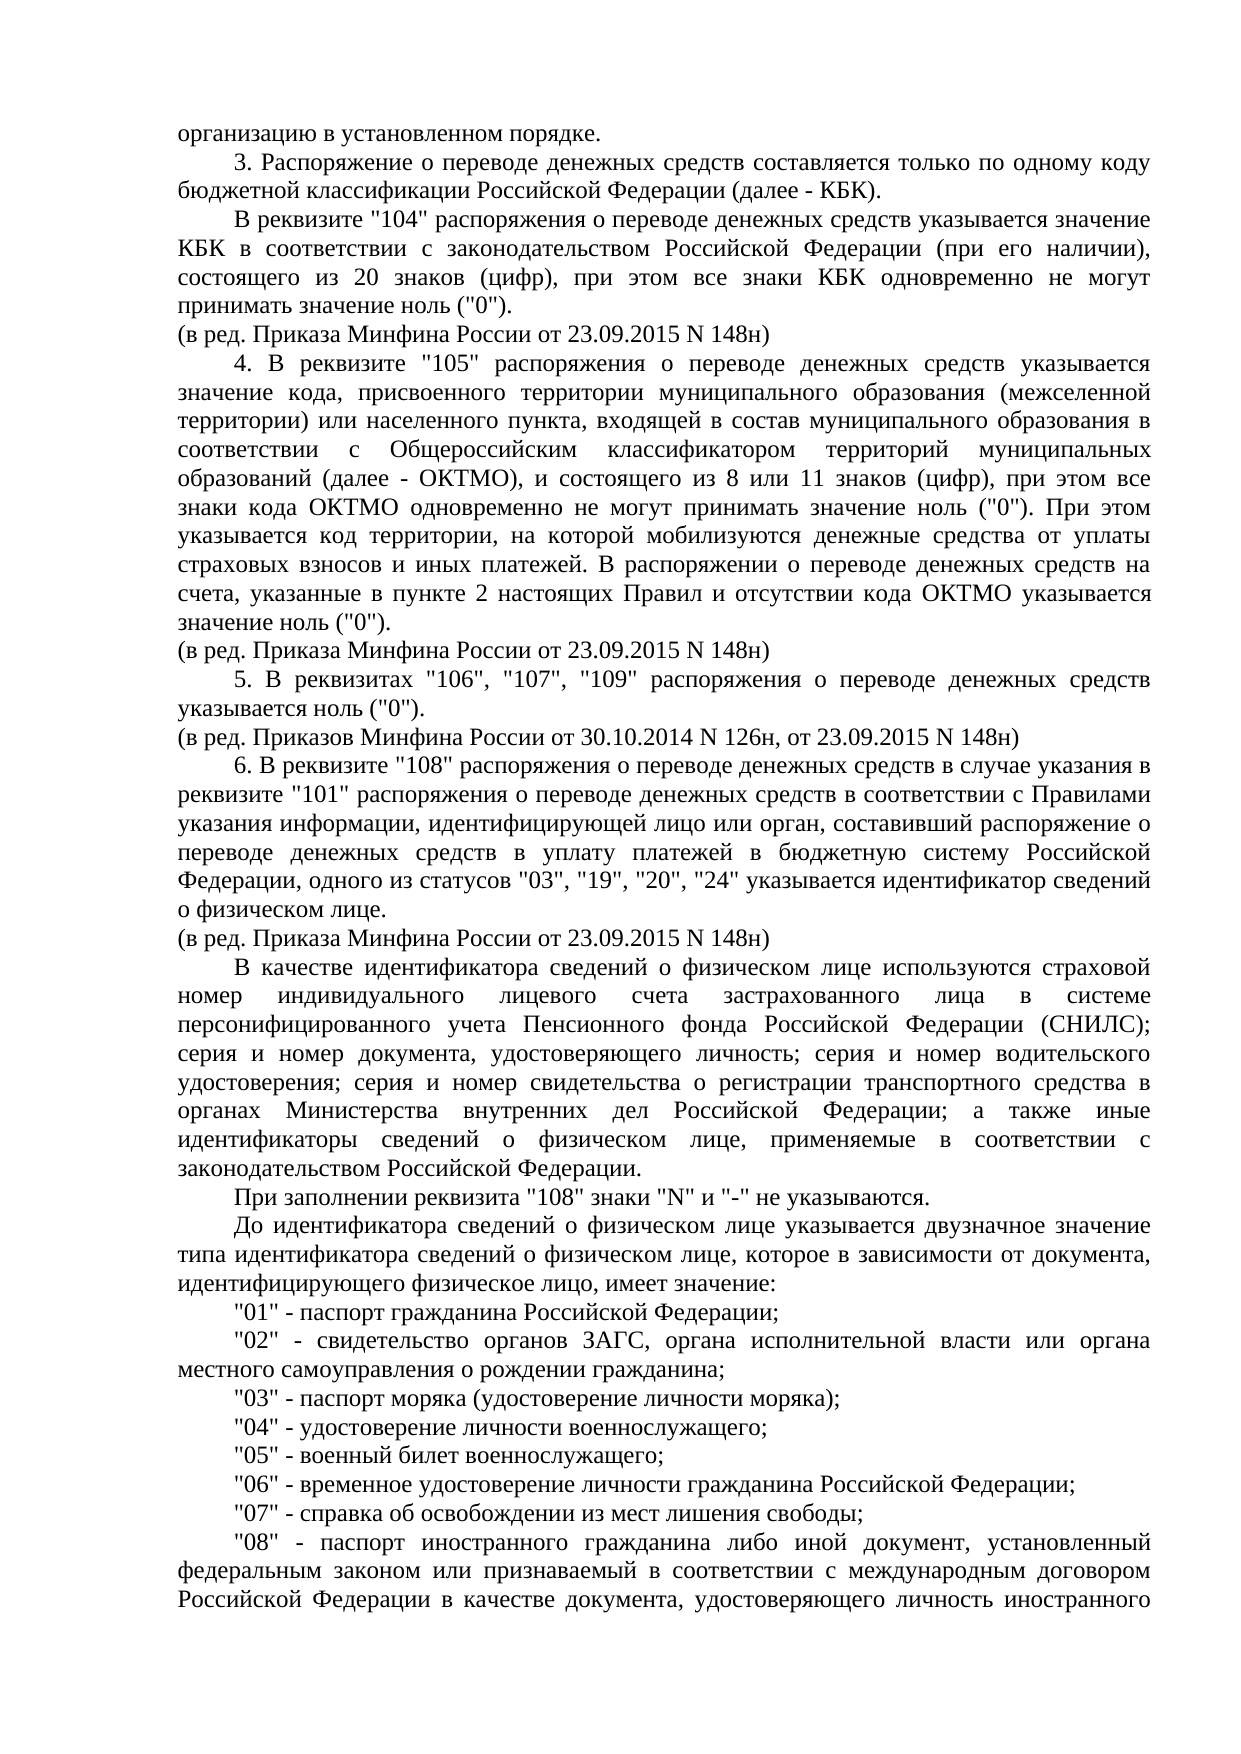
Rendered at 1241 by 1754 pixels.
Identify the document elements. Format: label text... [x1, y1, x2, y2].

text 5. В реквизитах "106", "107", "109" распоряжения о переводе денежных средств указывается ноль ("0"). [177, 664, 1152, 722]
text В качестве идентификатора сведений о физическом лице используются страховой номер индивидуального лицевого счета застрахованного лица в системе персонифицированного учета Пенсионного фонда Российской Федерации (СНИЛС); серия и номер документа, удостоверяющего личность; серия и номер водительского удостоверения; серия и номер свидетельства о регистрации транспортного средства в органах Министерства внутренних дел Российской Федерации; а также иные идентификаторы сведений о физическом лице, применяемые в соответствии с законодательством Российской Федерации. [177, 952, 1152, 1182]
text "02" - свидетельство органов ЗАГС, органа исполнительной власти или органа местного самоуправления о рождении гражданина; [177, 1326, 1152, 1383]
text В реквизите "104" распоряжения о переводе денежных средств указывается значение КБК в соответствии с законодательством Российской Федерации (при его наличии), состоящего из 20 знаков (цифр), при этом все знаки КБК одновременно не могут принимать значение ноль ("0"). [177, 204, 1152, 319]
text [177, 118, 1152, 147]
text (в ред. Приказа Минфина России от 23.09.2015 N 148н) [177, 923, 1152, 952]
text (в ред. Приказов Минфина России от 30.10.2014 N 126н, от 23.09.2015 N 148н) [177, 722, 1152, 751]
text "07" - справка об освобождении из мест лишения свободы; [177, 1498, 1152, 1527]
text (в ред. Приказа Минфина России от 23.09.2015 N 148н) [177, 636, 1152, 664]
text "03" - паспорт моряка (удостоверение личности моряка); [177, 1383, 1152, 1412]
text "04" - удостоверение личности военнослужащего; [177, 1412, 1152, 1441]
text До идентификатора сведений о физическом лице указывается двузначное значение типа идентификатора сведений о физическом лице, которое в зависимости от документа, идентифицирующего физическое лицо, имеет значение: [177, 1211, 1152, 1297]
text 6. В реквизите "108" распоряжения о переводе денежных средств в случае указания в реквизите "101" распоряжения о переводе денежных средств в соответствии с Правилами указания информации, идентифицирующей лицо или орган, составивший распоряжение о переводе денежных средств в уплату платежей в бюджетную систему Российской Федерации, одного из статусов "03", "19", "20", "24" указывается идентификатор сведений о физическом лице. [177, 751, 1152, 923]
text 3. Распоряжение о переводе денежных средств составляется только по одному коду бюджетной классификации Российской Федерации (далее - КБК). [177, 147, 1152, 204]
text "05" - военный билет военнослужащего; [177, 1441, 1152, 1469]
text При заполнении реквизита "108" знаки "N" и "-" не указываются. [177, 1182, 1152, 1211]
text 4. В реквизите "105" распоряжения о переводе денежных средств указывается значение кода, присвоенного территории муниципального образования (межселенной территории) или населенного пункта, входящей в состав муниципального образования в соответствии с Общероссийским классификатором территорий муниципальных образований (далее - ОКТМО), и состоящего из 8 или 11 знаков (цифр), при этом все знаки кода ОКТМО одновременно не могут принимать значение ноль ("0"). При этом указывается код территории, на которой мобилизуются денежные средства от уплаты страховых взносов и иных платежей. В распоряжении о переводе денежных средств на счета, указанные в пункте 2 настоящих Правил и отсутствии кода ОКТМО указывается значение ноль ("0"). [177, 348, 1152, 636]
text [177, 1527, 1152, 1613]
text (в ред. Приказа Минфина России от 23.09.2015 N 148н) [177, 319, 1152, 348]
text "01" - паспорт гражданина Российской Федерации; [177, 1297, 1152, 1326]
text "06" - временное удостоверение личности гражданина Российской Федерации; [177, 1469, 1152, 1498]
